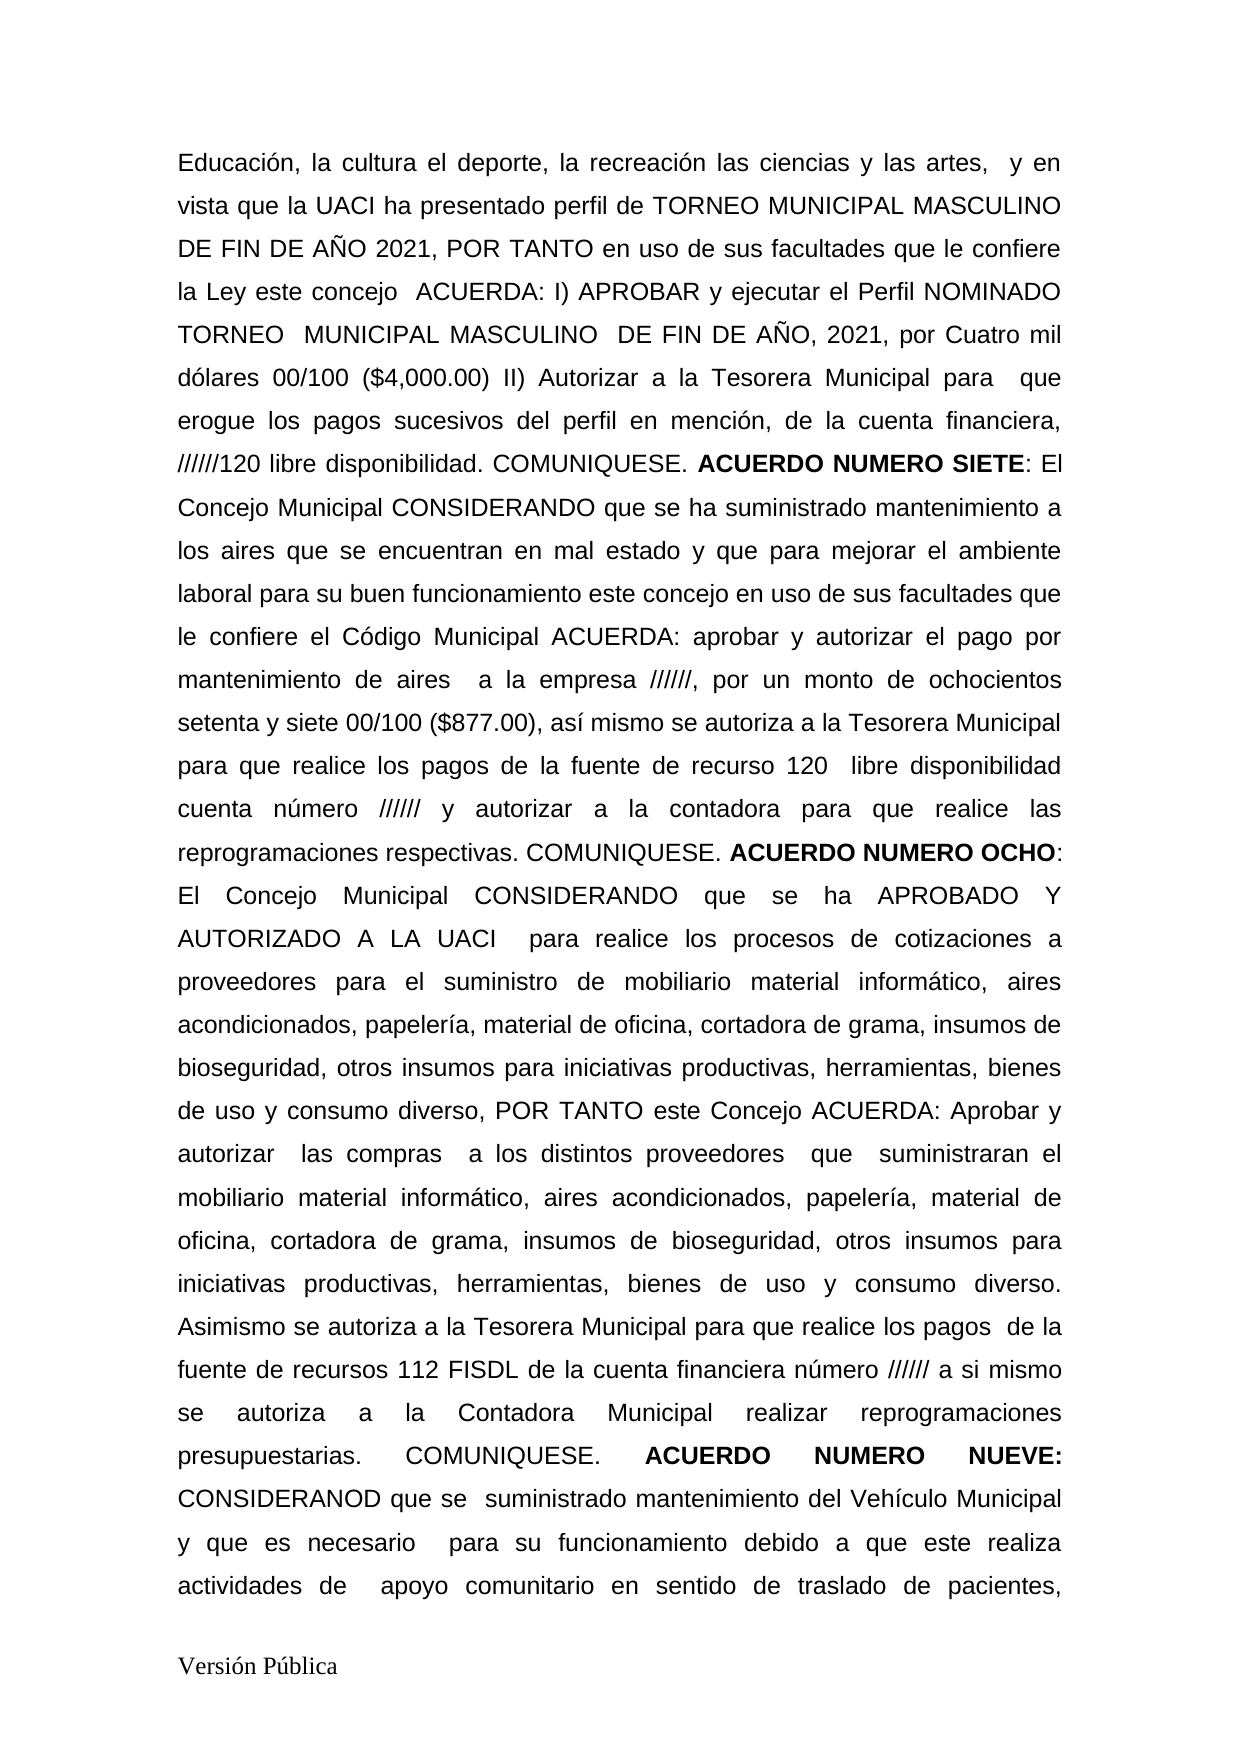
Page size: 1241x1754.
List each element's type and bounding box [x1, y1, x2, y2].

text [177, 148, 1063, 1599]
